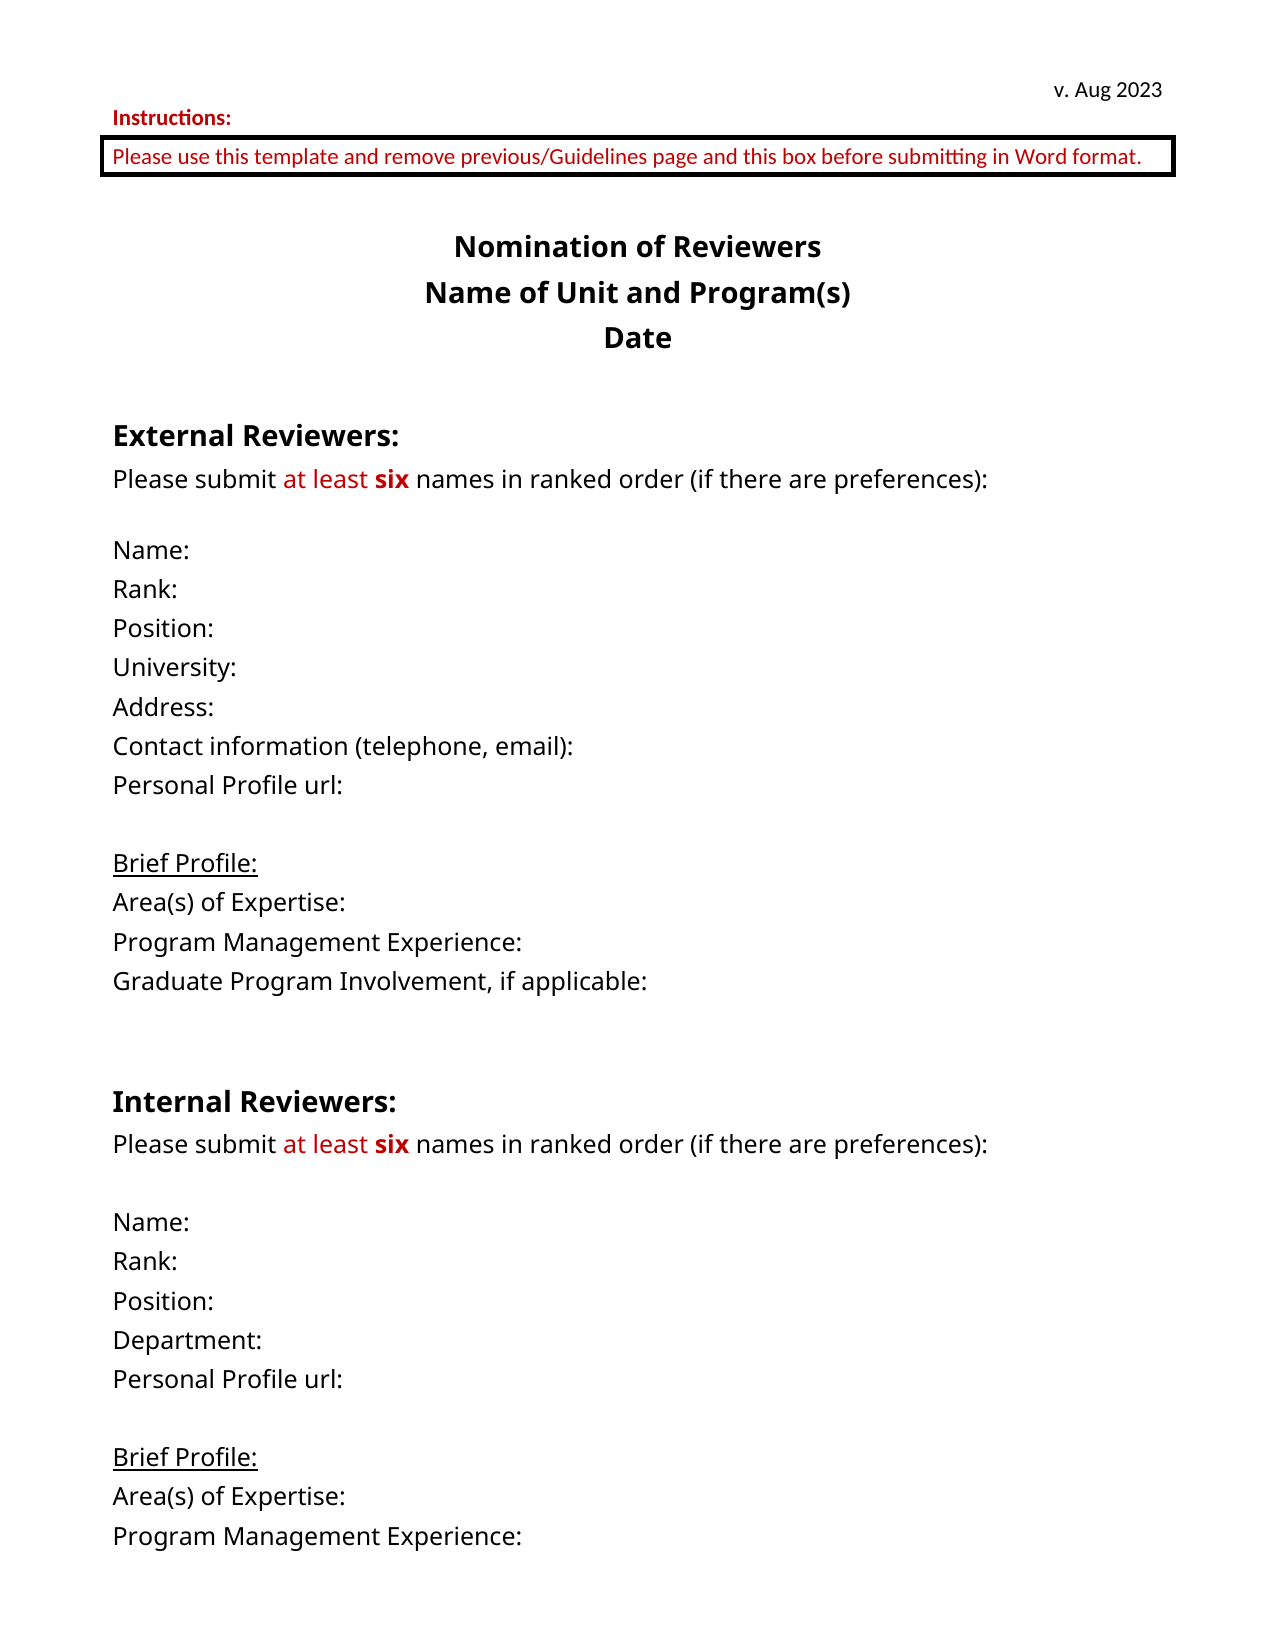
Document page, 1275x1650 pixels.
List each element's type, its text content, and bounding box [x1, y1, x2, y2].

text Brief Profile: [112, 1440, 1162, 1474]
text Program Management Experience: [112, 1518, 1162, 1552]
text External Reviewers: [112, 416, 1162, 455]
text Personal Profile url: [112, 768, 1162, 802]
text Contact information (telephone, email): [112, 728, 1162, 762]
text Department: [112, 1322, 1162, 1356]
text Please submit at least six names in ranked order (if there are preferences): [112, 1127, 1162, 1161]
text Personal Profile url: [112, 1362, 1162, 1396]
text Rank: [112, 572, 1162, 606]
text University: [112, 650, 1162, 684]
text Rank: [112, 1244, 1162, 1278]
text Name: [112, 1205, 1162, 1239]
text Nomination of Reviewers [112, 227, 1162, 266]
text Position: [112, 1283, 1162, 1317]
text Brief Profile: [112, 846, 1162, 880]
text Address: [112, 689, 1162, 723]
text Please use this template and remove previous/Guidelines page and this box before submitting in Word format. [104, 140, 1171, 172]
text Name of Unit and Program(s) [112, 272, 1162, 312]
text Position: [112, 611, 1162, 645]
text Date [112, 318, 1162, 357]
text Graduate Program Involvement, if applicable: [112, 963, 1162, 997]
text Internal Reviewers: [112, 1081, 1162, 1121]
text Instructions: [112, 103, 1162, 131]
text Area(s) of Expertise: [112, 885, 1162, 919]
text Program Management Experience: [112, 924, 1162, 958]
text Name: [112, 533, 1162, 567]
text Please submit at least six names in ranked order (if there are preferences): [112, 461, 1162, 495]
text Area(s) of Expertise: [112, 1479, 1162, 1513]
